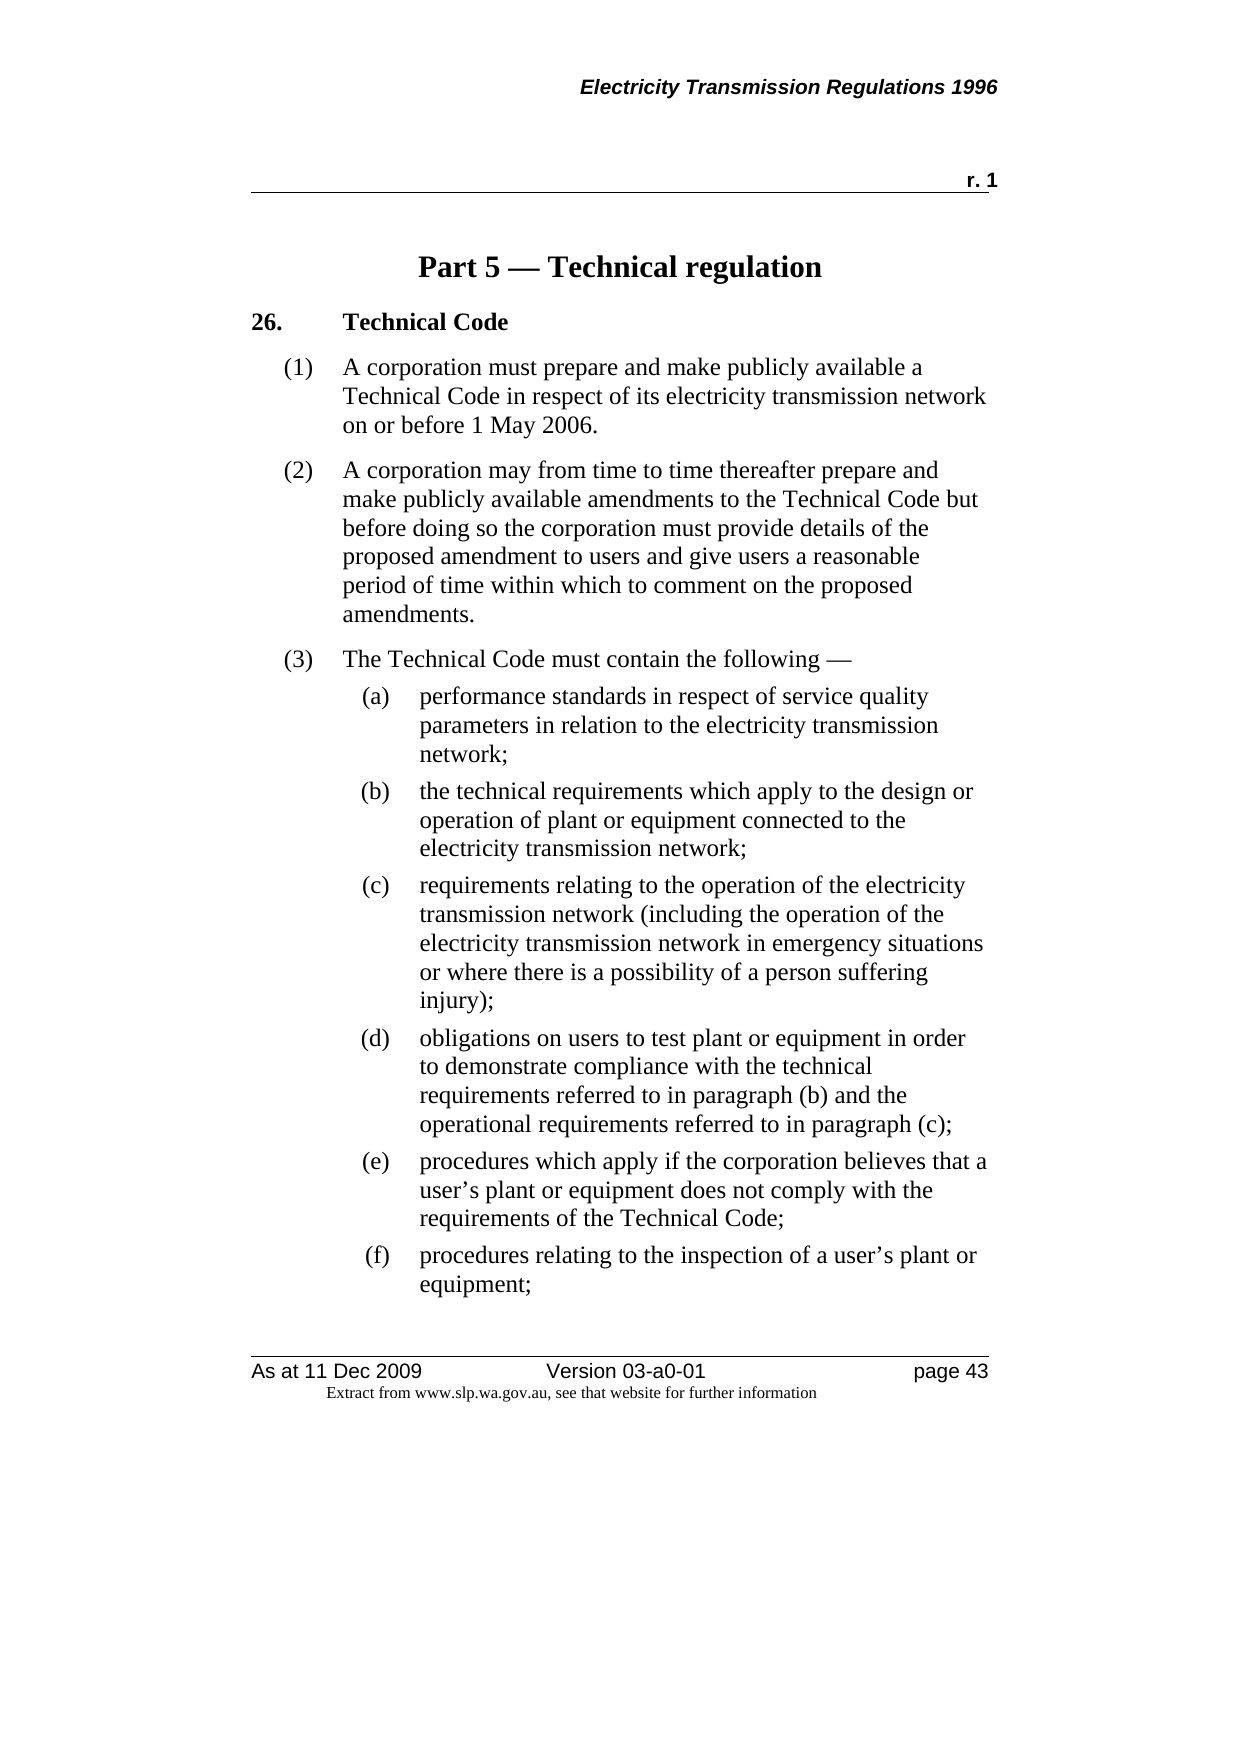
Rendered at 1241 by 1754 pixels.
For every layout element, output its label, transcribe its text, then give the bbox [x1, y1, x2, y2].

text (2) A corporation may from time to time thereafter prepare and make publicly available amendments to the Technical Code but before doing so the corporation must provide details of the proposed amendment to users and give users a reasonable period of time within which to comment on the proposed amendments. [251, 455, 989, 628]
text (b) the technical requirements which apply to the design or operation of plant or equipment connected to the electricity transmission network; [251, 776, 989, 862]
text (d) obligations on users to test plant or equipment in order to demonstrate compliance with the technical requirements referred to in paragraph (b) and the operational requirements referred to in paragraph (c); [251, 1023, 989, 1138]
text (c) requirements relating to the operation of the electricity transmission network (including the operation of the electricity transmission network in emergency situations or where there is a possibility of a person suffering injury); [251, 871, 989, 1014]
subtitle Part 5 — Technical regulation [251, 248, 989, 284]
text (3) The Technical Code must contain the following — [251, 644, 989, 673]
text (f) procedures relating to the inspection of a user’s plant or equipment; [251, 1241, 989, 1298]
text (a) performance standards in respect of service quality parameters in relation to the electricity transmission network; [251, 681, 989, 768]
text (1) A corporation must prepare and make publicly available a Technical Code in respect of its electricity transmission network on or before 1 May 2006. [251, 352, 989, 438]
subtitle 26. Technical Code [251, 307, 989, 336]
text (e) procedures which apply if the corporation believes that a user’s plant or equipment does not comply with the requirements of the Technical Code; [251, 1146, 989, 1232]
